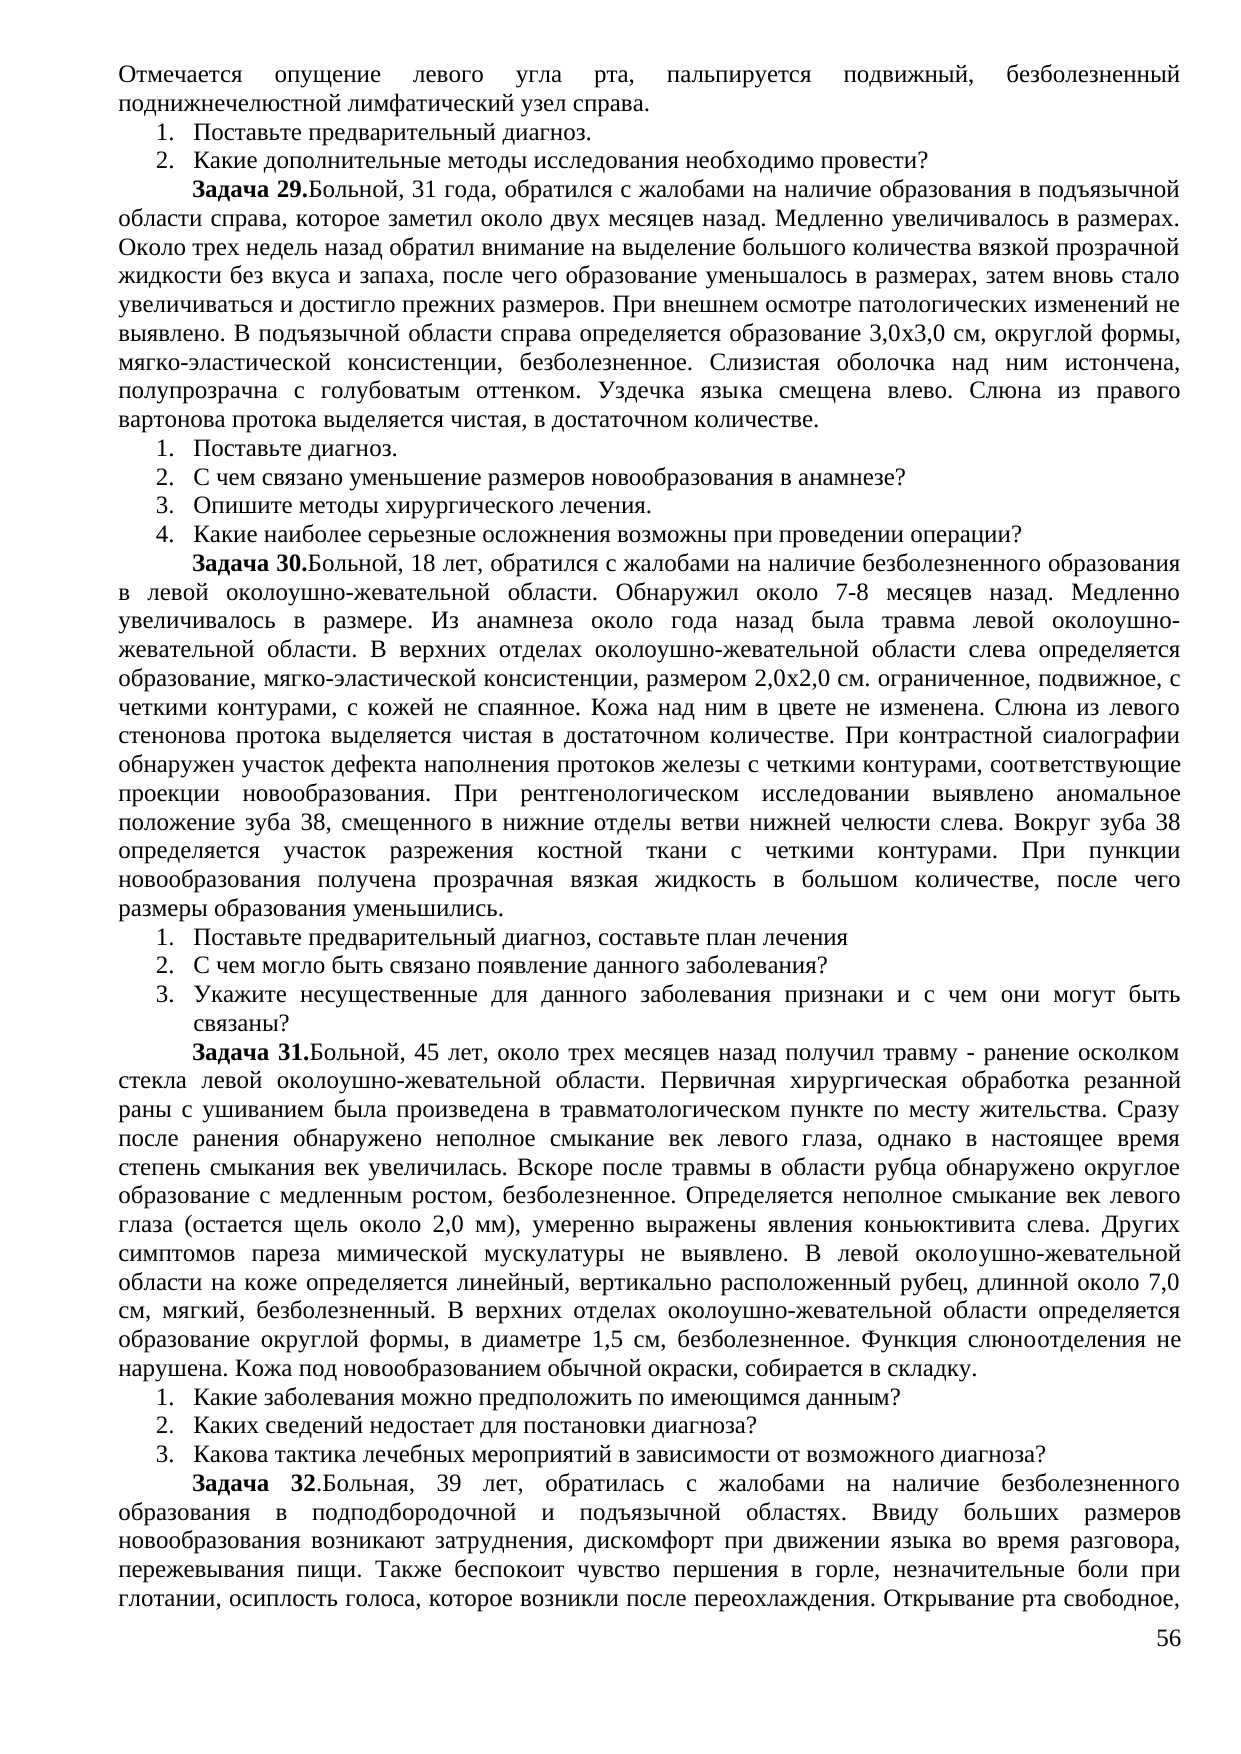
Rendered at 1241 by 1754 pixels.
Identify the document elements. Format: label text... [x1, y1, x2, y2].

list С чем могло быть связано появление данного заболевания? [156, 950, 1181, 979]
text Задача 31.Больной, 45 лет, около трех месяцев назад получил травму - ранение осколком стекла левой околоушно-жевательной области. Первичная хирургическая обработка резанной раны с ушиванием была произведена в травматологическом пункте по месту жительства. Сразу после ранения обнаружено неполное смыкание век левого глаза, однако в настоящее время степень смыкания век увеличилась. Вскоре после травмы в области рубца обнаружено округлое образование с медленным ростом, безболезненное. Определяется неполное смыкание век левого глаза (остается щель около 2,0 мм), умеренно выражены явления коньюктивита слева. Других симптомов пареза мимической мускулатуры не выявлено. В левой околоушно-жевательной области на коже определяется линейный, вертикально расположенный рубец, длинной около 7,0 см, мягкий, безболезненный. В верхних отделах околоушно-жевательной области определяется образование округлой формы, в диаметре 1,5 см, безболезненное. Функция слюноотделения не нарушена. Кожа под новообразованием обычной окраски, собирается в складку. [118, 1037, 1181, 1382]
list Какие дополнительные методы исследования необходимо провести? [156, 145, 1181, 174]
list С чем связано уменьшение размеров новообразования в анамнезе? [156, 462, 1181, 490]
list Каких сведений недостает для постановки диагноза? [156, 1410, 1181, 1439]
list Какие заболевания можно предположить по имеющимся данным? [156, 1382, 1181, 1410]
text Задача 30.Больной, 18 лет, обратился с жалобами на наличие безболезненного образования в левой околоушно-жевательной области. Обнаружил около 7-8 месяцев назад. Медленно увеличивалось в размере. Из анамнеза около года назад была травма левой околоушно-жевательной области. В верхних отделах околоушно-жевательной области слева определяется образование, мягко-эластической консистенции, размером 2,0x2,0 см. ограниченное, подвижное, с четкими контурами, с кожей не спаянное. Кожа над ним в цвете не изменена. Слюна из левого стенонова протока выделяется чистая в достаточном количестве. При контрастной сиалографии обнаружен участок дефекта наполнения протоков железы с четкими контурами, соответствующие проекции новообразования. При рентгенологическом исследовании выявлено аномальное положение зуба 38, смещенного в нижние отделы ветви нижней челюсти слева. Вокруг зуба 38 определяется участок разрежения костной ткани с четкими контурами. При пункции новообразования получена прозрачная вязкая жидкость в большом количестве, после чего размеры образования уменьшились. [118, 548, 1181, 922]
list Опишите методы хирургического лечения. [156, 490, 1181, 519]
text Задача 29.Больной, 31 года, обратился с жалобами на наличие образования в подъязычной области справа, которое заметил около двух месяцев назад. Медленно увеличивалось в размерах. Около трех недель назад обратил внимание на выделение большого количества вязкой прозрачной жидкости без вкуса и запаха, после чего образование уменьшалось в размерах, затем вновь стало увеличиваться и достигло прежних размеров. При внешнем осмотре патологических изменений не выявлено. В подъязычной области справа определяется образование 3,0x3,0 см, округлой формы, мягко-эластической консистенции, безболезненное. Слизистая оболочка над ним истончена, полупрозрачна с голубоватым оттенком. Уздечка языка смещена влево. Слюна из правого вартонова протока выделяется чистая, в достаточном количестве. [118, 174, 1181, 433]
list Поставьте предварительный диагноз, составьте план лечения [156, 922, 1181, 950]
list Поставьте диагноз. [156, 433, 1181, 462]
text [118, 1468, 1181, 1612]
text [118, 59, 1181, 117]
list Какие наиболее серьезные осложнения возможны при проведении операции? [156, 519, 1181, 548]
list Поставьте предварительный диагноз. [156, 117, 1181, 145]
list Укажите несущественные для данного заболевания признаки и с чем они могут быть связаны? [156, 979, 1181, 1037]
list Какова тактика лечебных мероприятий в зависимости от возможного диагноза? [156, 1439, 1181, 1468]
